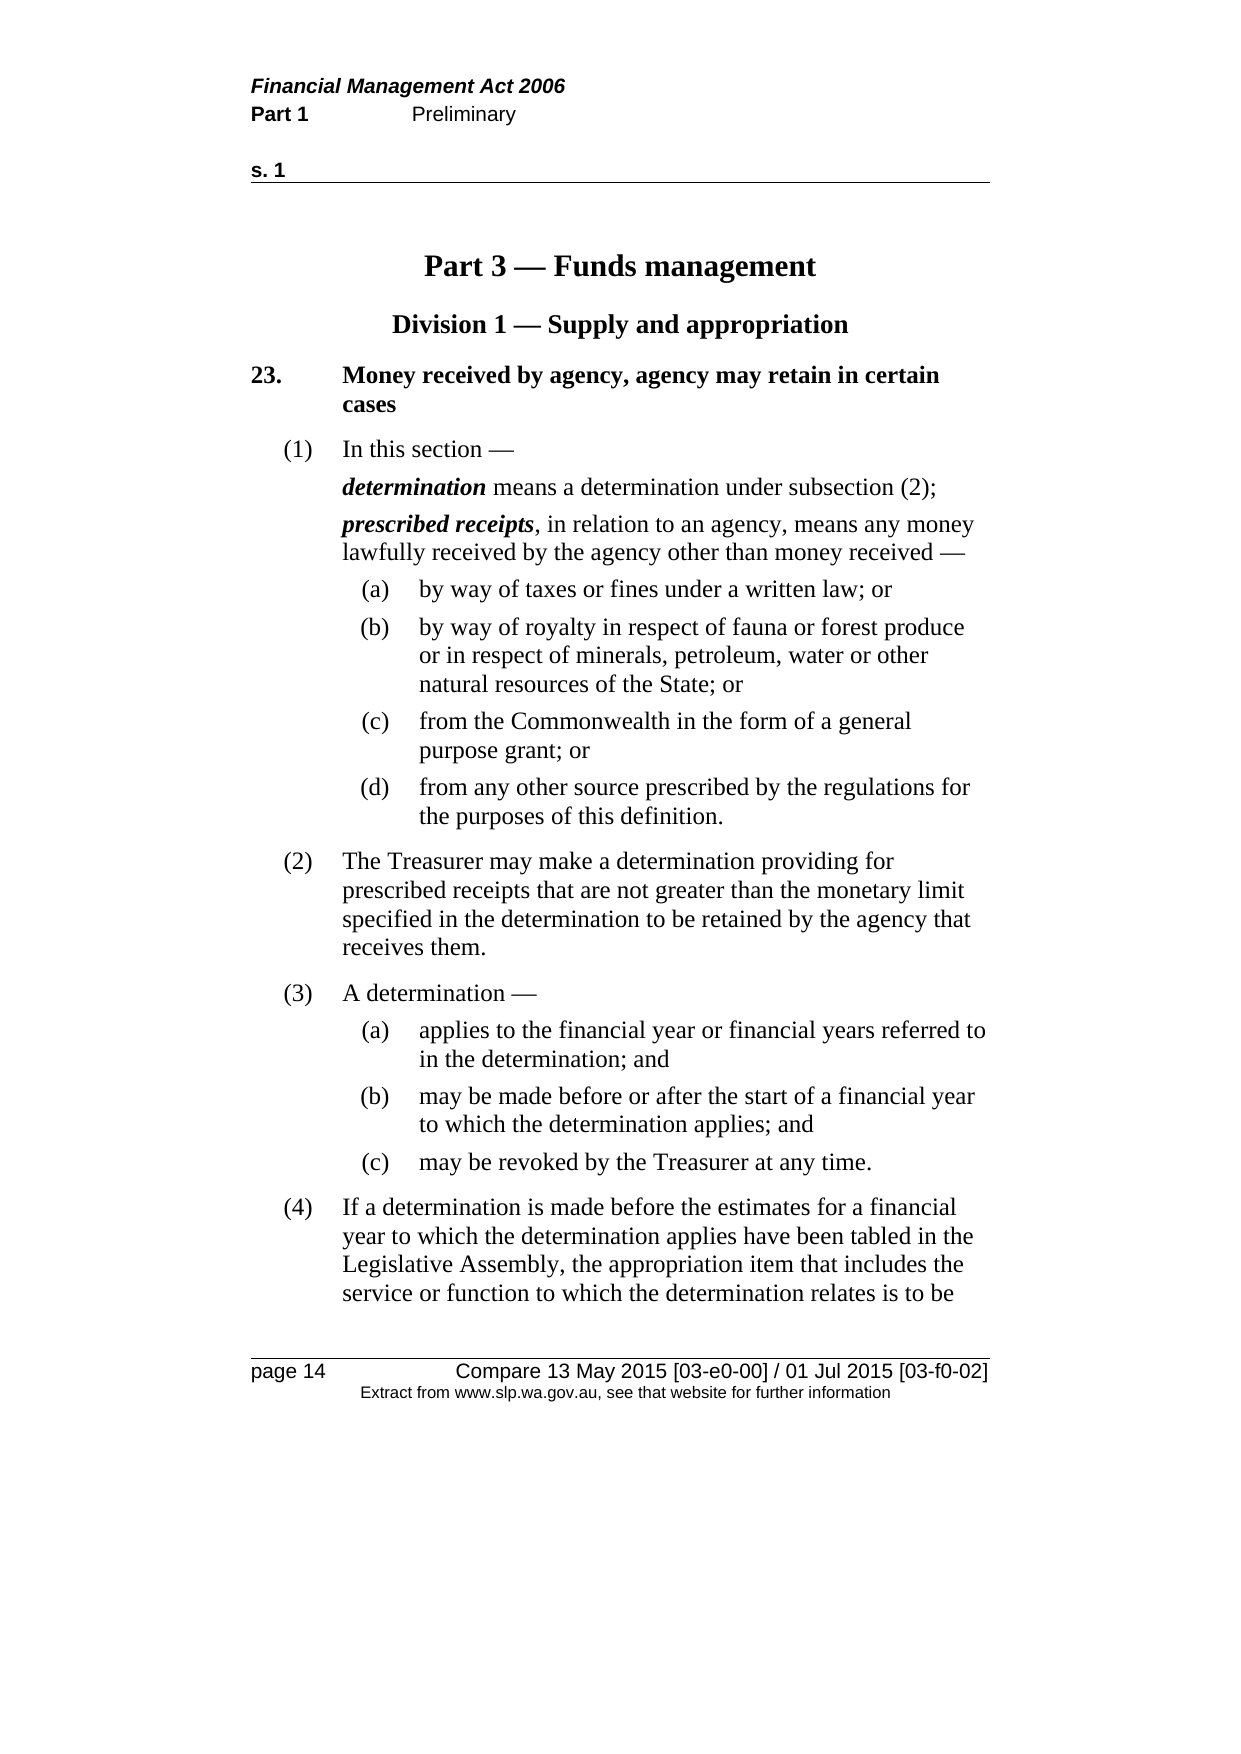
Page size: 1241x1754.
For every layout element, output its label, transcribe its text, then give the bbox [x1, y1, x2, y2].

subtitle 23. Money received by agency, agency may retain in certain cases [251, 360, 990, 418]
text (b) by way of royalty in respect of fauna or forest produce or in respect of minerals, petroleum, water or other natural resources of the State; or [251, 612, 990, 698]
text (a) applies to the financial year or financial years referred to in the determination; and [251, 1015, 990, 1072]
subtitle Division 1 — Supply and appropriation [251, 308, 990, 339]
text (3) A determination — [251, 978, 990, 1007]
text (c) from the Commonwealth in the form of a general purpose grant; or [251, 706, 990, 764]
text (d) from any other source prescribed by the regulations for the purposes of this definition. [251, 772, 990, 829]
text (b) may be made before or after the start of a financial year to which the determination applies; and [251, 1081, 990, 1138]
subtitle Part 3 — Funds management [251, 247, 990, 283]
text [251, 1192, 990, 1307]
text (2) The Treasurer may make a determination providing for prescribed receipts that are not greater than the monetary limit specified in the determination to be retained by the agency that receives them. [251, 846, 990, 961]
text (1) In this section — [251, 434, 990, 463]
text prescribed receipts, in relation to an agency, means any money lawfully received by the agency other than money received — [251, 509, 990, 566]
text (c) may be revoked by the Treasurer at any time. [251, 1147, 990, 1175]
text determination means a determination under subsection (2); [251, 472, 990, 500]
text (a) by way of taxes or fines under a written law; or [251, 574, 990, 603]
